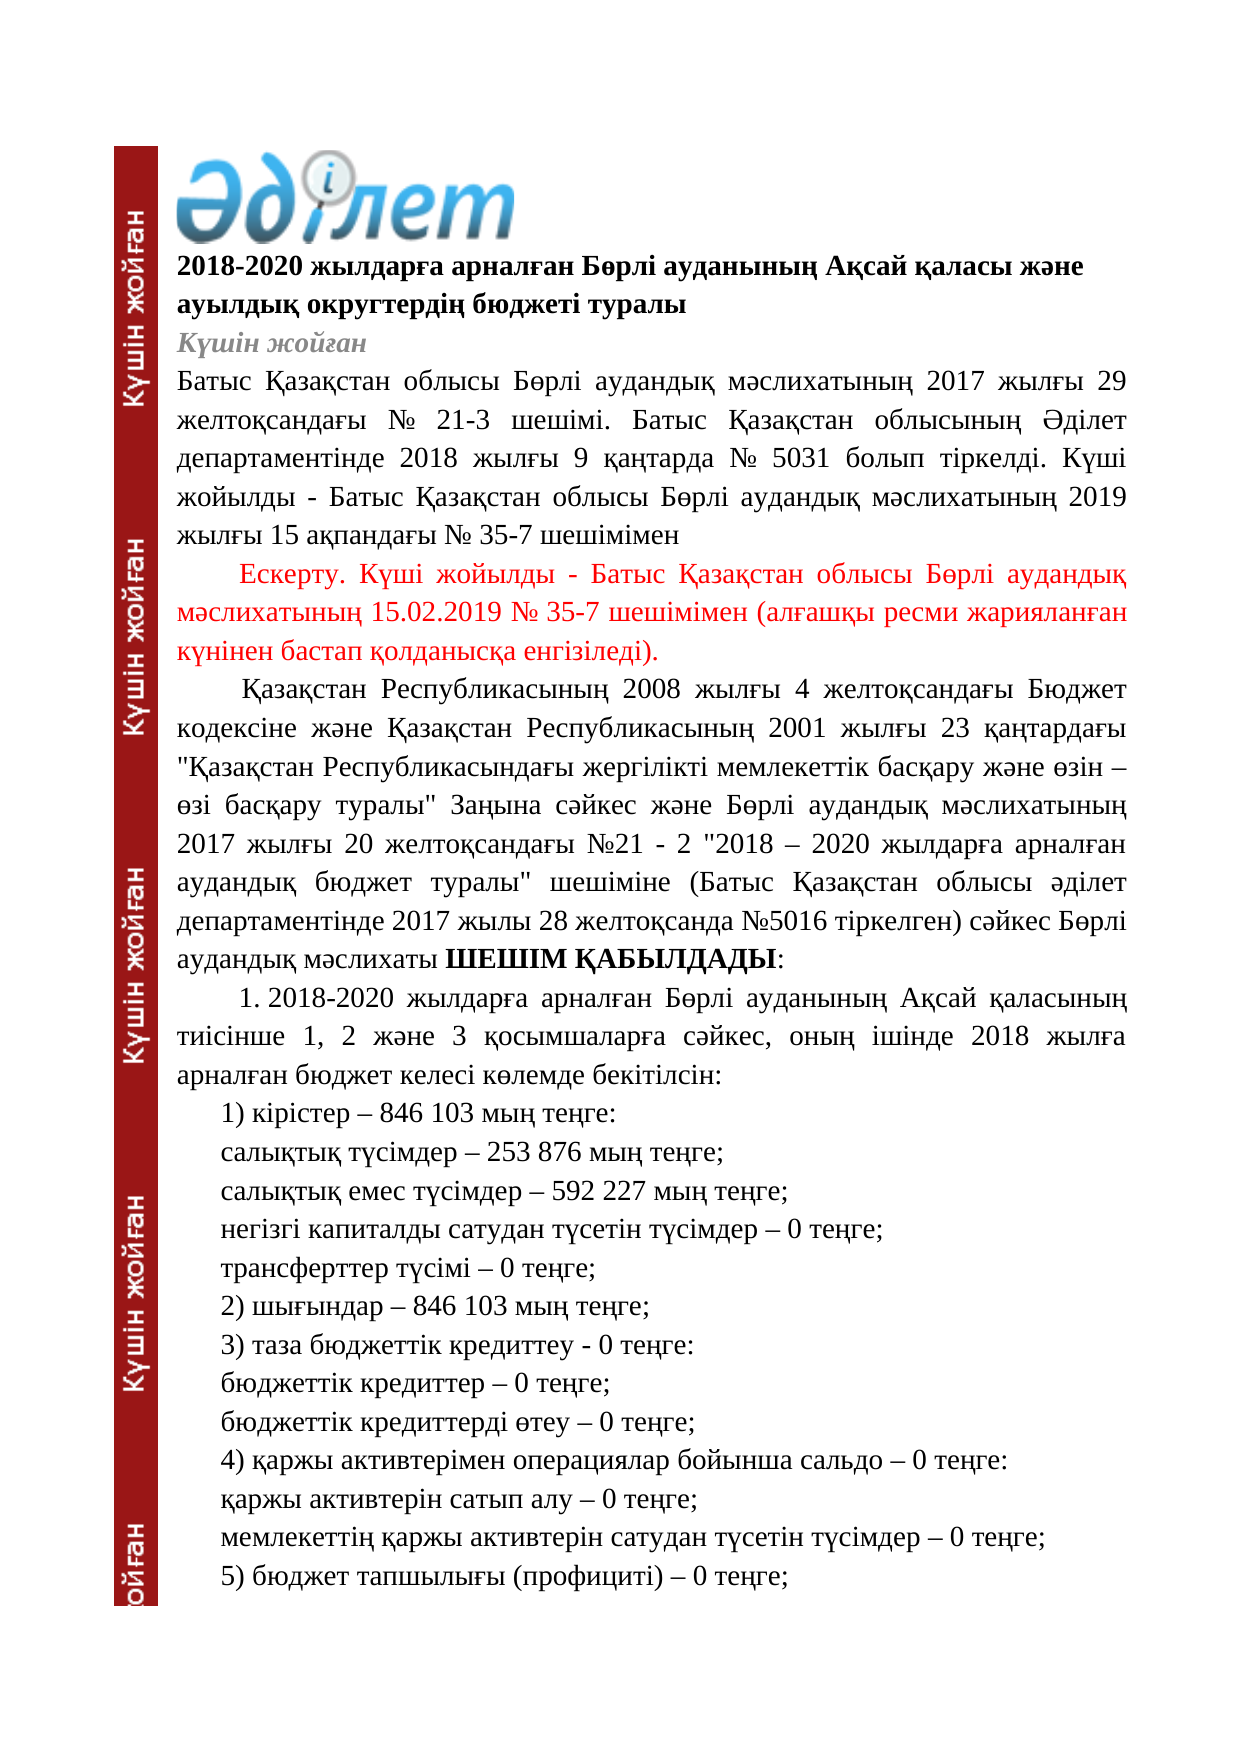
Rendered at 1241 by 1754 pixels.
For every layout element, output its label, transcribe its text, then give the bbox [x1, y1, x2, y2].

picture [114, 667, 158, 672]
text трансферттер түсімі – 0 теңге; [112, 1250, 1128, 1283]
picture [114, 1091, 158, 1096]
picture [114, 1592, 158, 1606]
text қаржы активтерін сатып алу – 0 теңге; [112, 1481, 1128, 1514]
text мемлекеттің қаржы активтерін сатудан түсетін түсімдер – 0 теңге; [112, 1519, 1128, 1553]
text 3) таза бюджеттік кредиттеу - 0 теңге: [112, 1327, 1128, 1360]
text Күшін жойған [112, 325, 1128, 358]
picture [114, 1129, 158, 1134]
picture [114, 1399, 158, 1404]
picture [114, 1245, 158, 1250]
text 2) шығындар – 846 103 мың теңге; [112, 1288, 1128, 1322]
picture [114, 358, 158, 363]
picture [114, 1476, 158, 1481]
picture [114, 1322, 158, 1327]
text Қазақстан Республикасының 2008 жылғы 4 желтоқсандағы Бюджет кодексіне және Қазақстан Республикасының 2001 жылғы 23 қаңтардағы "Қазақстан Республикасындағы жергілікті мемлекеттік басқару және өзін – өзі басқару туралы" Заңына сәйкес және Бөрлі аудандық мәслихатының 2017 жылғы 20 желтоқсандағы №21 - 2 "2018 – 2020 жылдарға арналған аудандық бюджет туралы" шешіміне (Батыс Қазақстан облысы әділет департаментінде 2017 жылы 28 желтоқсанда №5016 тіркелген) сәйкес Бөрлі аудандық мәслихаты ШЕШІМ ҚАБЫЛДАДЫ: [112, 672, 1128, 975]
picture [114, 320, 158, 325]
picture [114, 975, 158, 980]
text негізгі капиталды сатудан түсетін түсімдер – 0 теңге; [112, 1211, 1128, 1245]
text бюджеттік кредиттерді өтеу – 0 теңге; [112, 1404, 1128, 1437]
text Ескерту. Күші жойылды - Батыс Қазақстан облысы Бөрлі аудандық мәслихатының 15.02.2019 № 35-7 шешімімен (алғашқы ресми жарияланған күнінен бастап қолданысқа енгізіледі). [112, 556, 1128, 667]
picture [114, 1437, 158, 1442]
picture [114, 551, 158, 556]
picture [114, 1283, 158, 1288]
picture [114, 1553, 158, 1558]
text 1. 2018-2020 жылдарға арналған Бөрлі ауданының Ақсай қаласының тиісінше 1, 2 және 3 қосымшаларға сәйкес, оның ішінде 2018 жылға арналған бюджет келесі көлемде бекітілсін: [112, 980, 1128, 1091]
picture [114, 1514, 158, 1519]
picture [114, 1206, 158, 1211]
text 1) кірістер – 846 103 мың теңге: [112, 1096, 1128, 1129]
text 2018-2020 жылдарға арналған Бөрлі ауданының Ақсай қаласы және ауылдық округтердің бюджеті туралы [112, 248, 1128, 320]
picture [114, 1360, 158, 1365]
text Батыс Қазақстан облысы Бөрлі аудандық мәслихатының 2017 жылғы 29 желтоқсандағы № 21-3 шешімі. Батыс Қазақстан облысының Әділет департаментінде 2018 жылғы 9 қаңтарда № 5031 болып тіркелді. Күші жойылды - Батыс Қазақстан облысы Бөрлі аудандық мәслихатының 2019 жылғы 15 ақпандағы № 35-7 шешімімен [112, 363, 1128, 551]
picture [114, 1168, 158, 1173]
text 5) бюджет тапшылығы (профициті) – 0 теңге; [112, 1558, 1128, 1592]
text салықтық емес түсімдер – 592 227 мың теңге; [112, 1173, 1128, 1206]
text бюджеттік кредиттер – 0 теңге; [112, 1365, 1128, 1399]
text салықтық түсімдер – 253 876 мың теңге; [112, 1134, 1128, 1168]
picture [176, 150, 515, 244]
picture [114, 146, 158, 248]
text 4) қаржы активтерімен операциялар бойынша сальдо – 0 теңге: [112, 1442, 1128, 1476]
